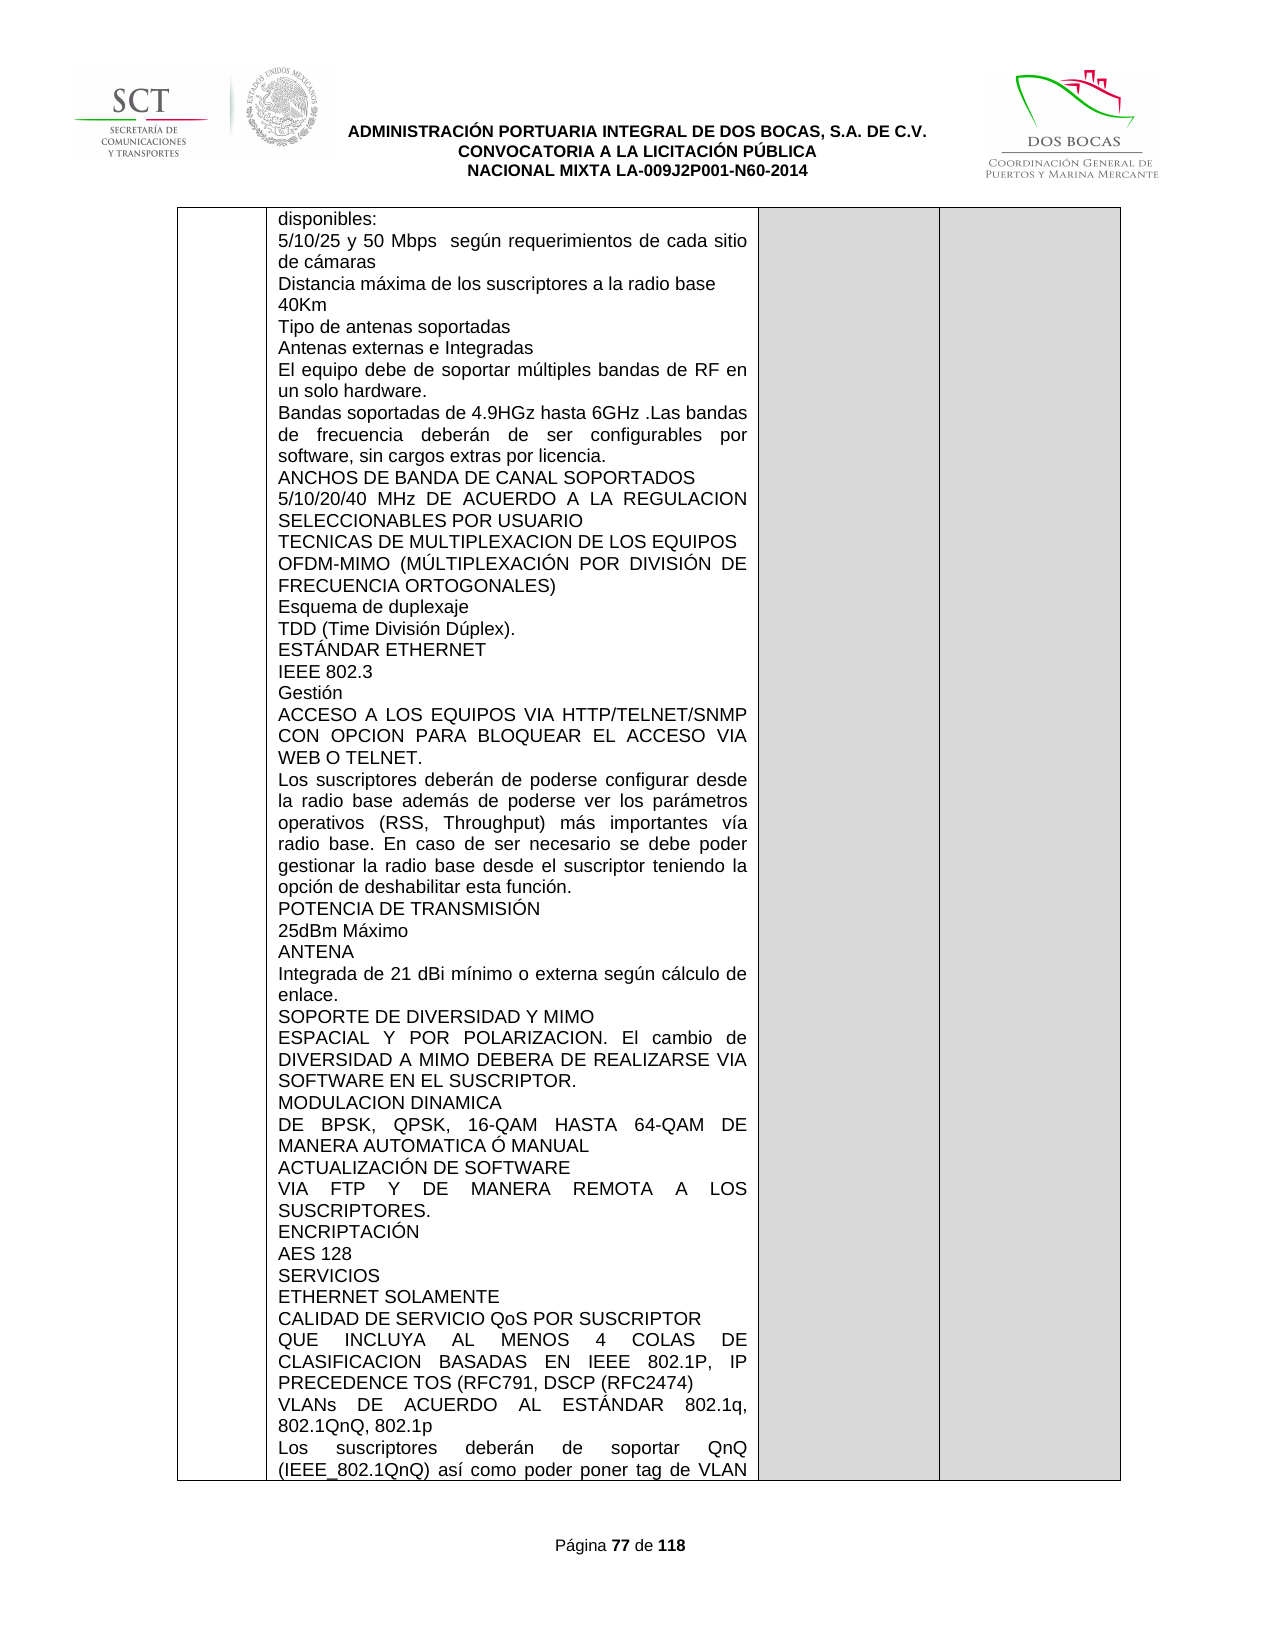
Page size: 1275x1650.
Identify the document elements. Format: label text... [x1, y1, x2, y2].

picture [985, 70, 1159, 180]
table_cell [940, 208, 1120, 1480]
picture [71, 66, 337, 161]
table_cell 6 [178, 208, 266, 1480]
table_cell [759, 208, 939, 1480]
